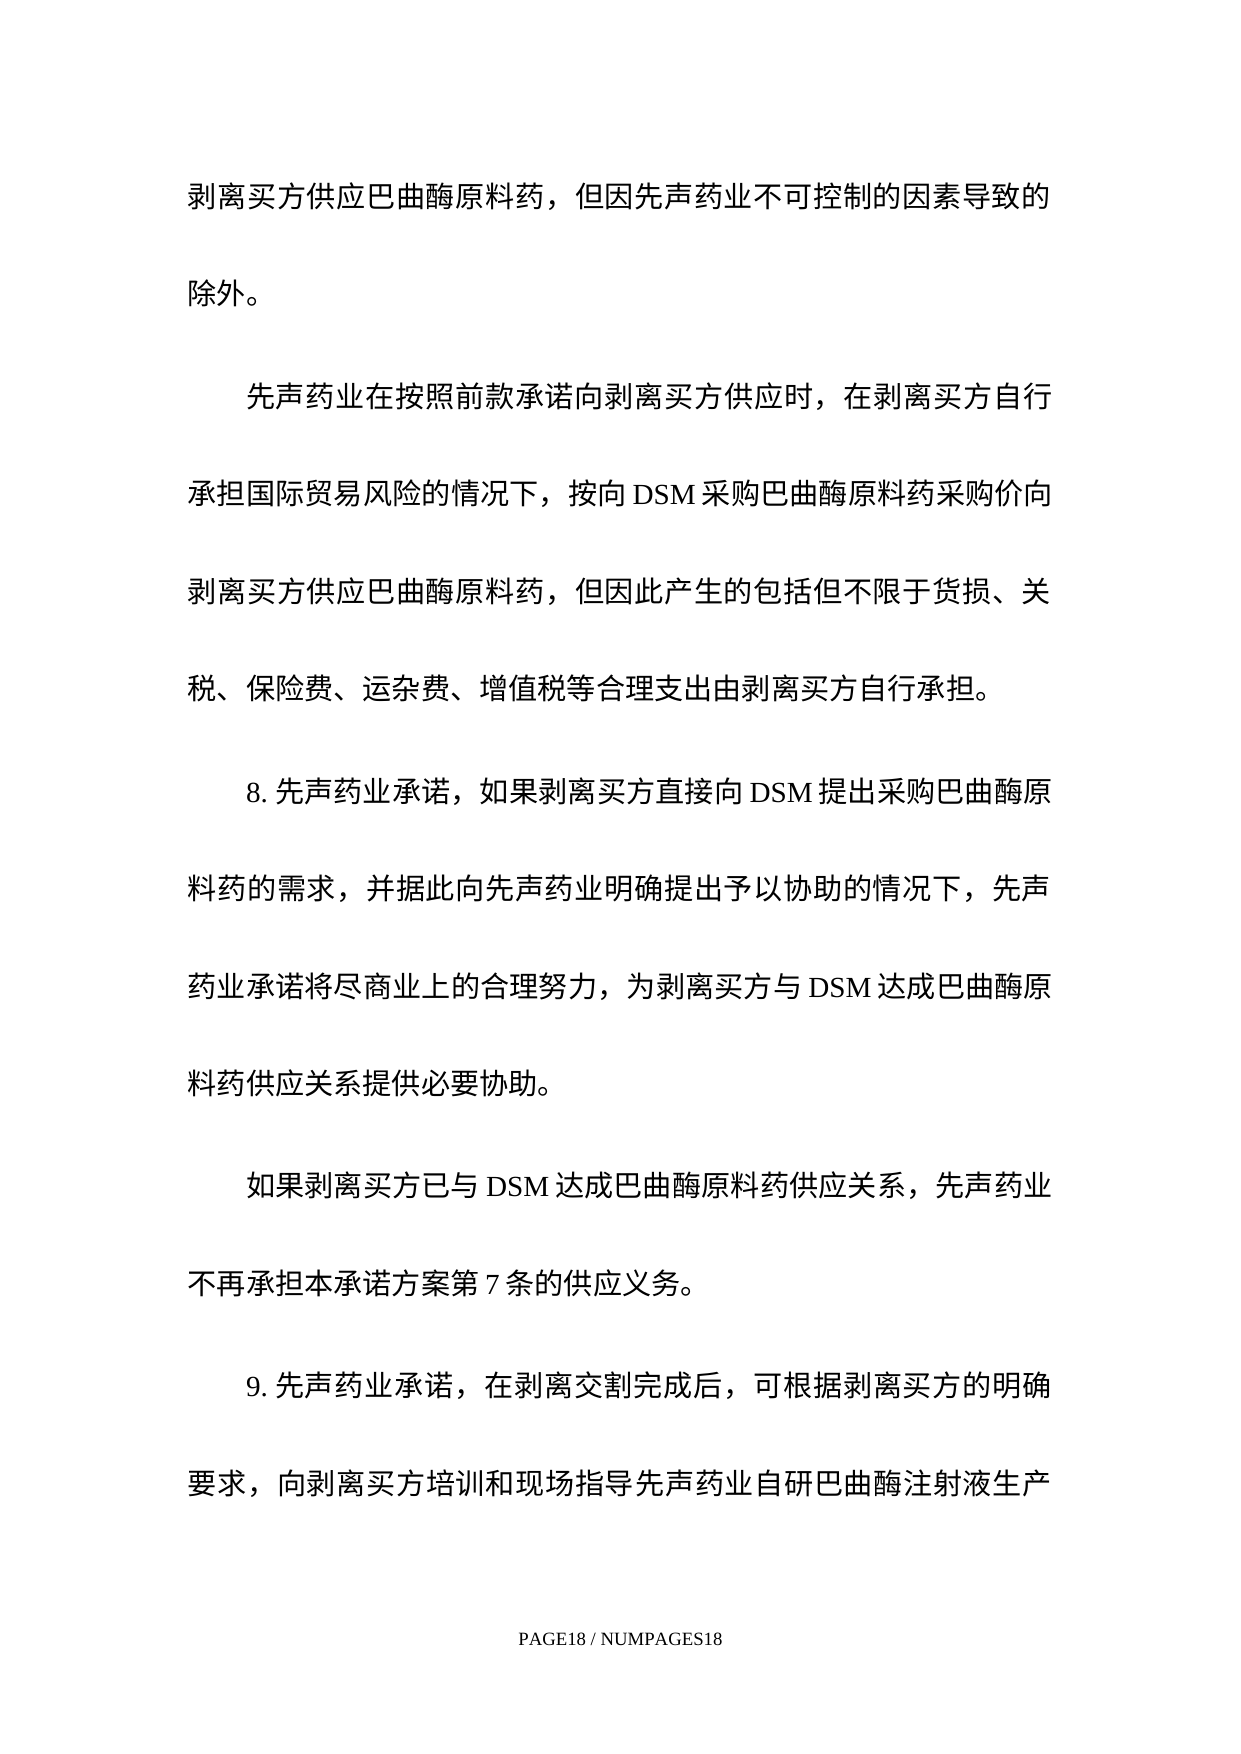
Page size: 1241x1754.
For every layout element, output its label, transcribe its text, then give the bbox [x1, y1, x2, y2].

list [187, 1352, 1053, 1514]
list 先声药业承诺，如果剥离买方直接向DSM提出采购巴曲酶原料药的需求，并据此向先声药业明确提出予以协助的情况下，先声药业承诺将尽商业上的合理努力，为剥离买方与DSM达成巴曲酶原料药供应关系提供必要协助。 [187, 757, 1053, 1114]
list 如果剥离买方已与DSM达成巴曲酶原料药供应关系，先声药业不再承担本承诺方案第7条的供应义务。 [187, 1152, 1053, 1314]
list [187, 162, 1053, 324]
list 先声药业在按照前款承诺向剥离买方供应时，在剥离买方自行承担国际贸易风险的情况下，按向DSM采购巴曲酶原料药采购价向剥离买方供应巴曲酶原料药，但因此产生的包括但不限于货损、关税、保险费、运杂费、增值税等合理支出由剥离买方自行承担。 [187, 362, 1053, 719]
